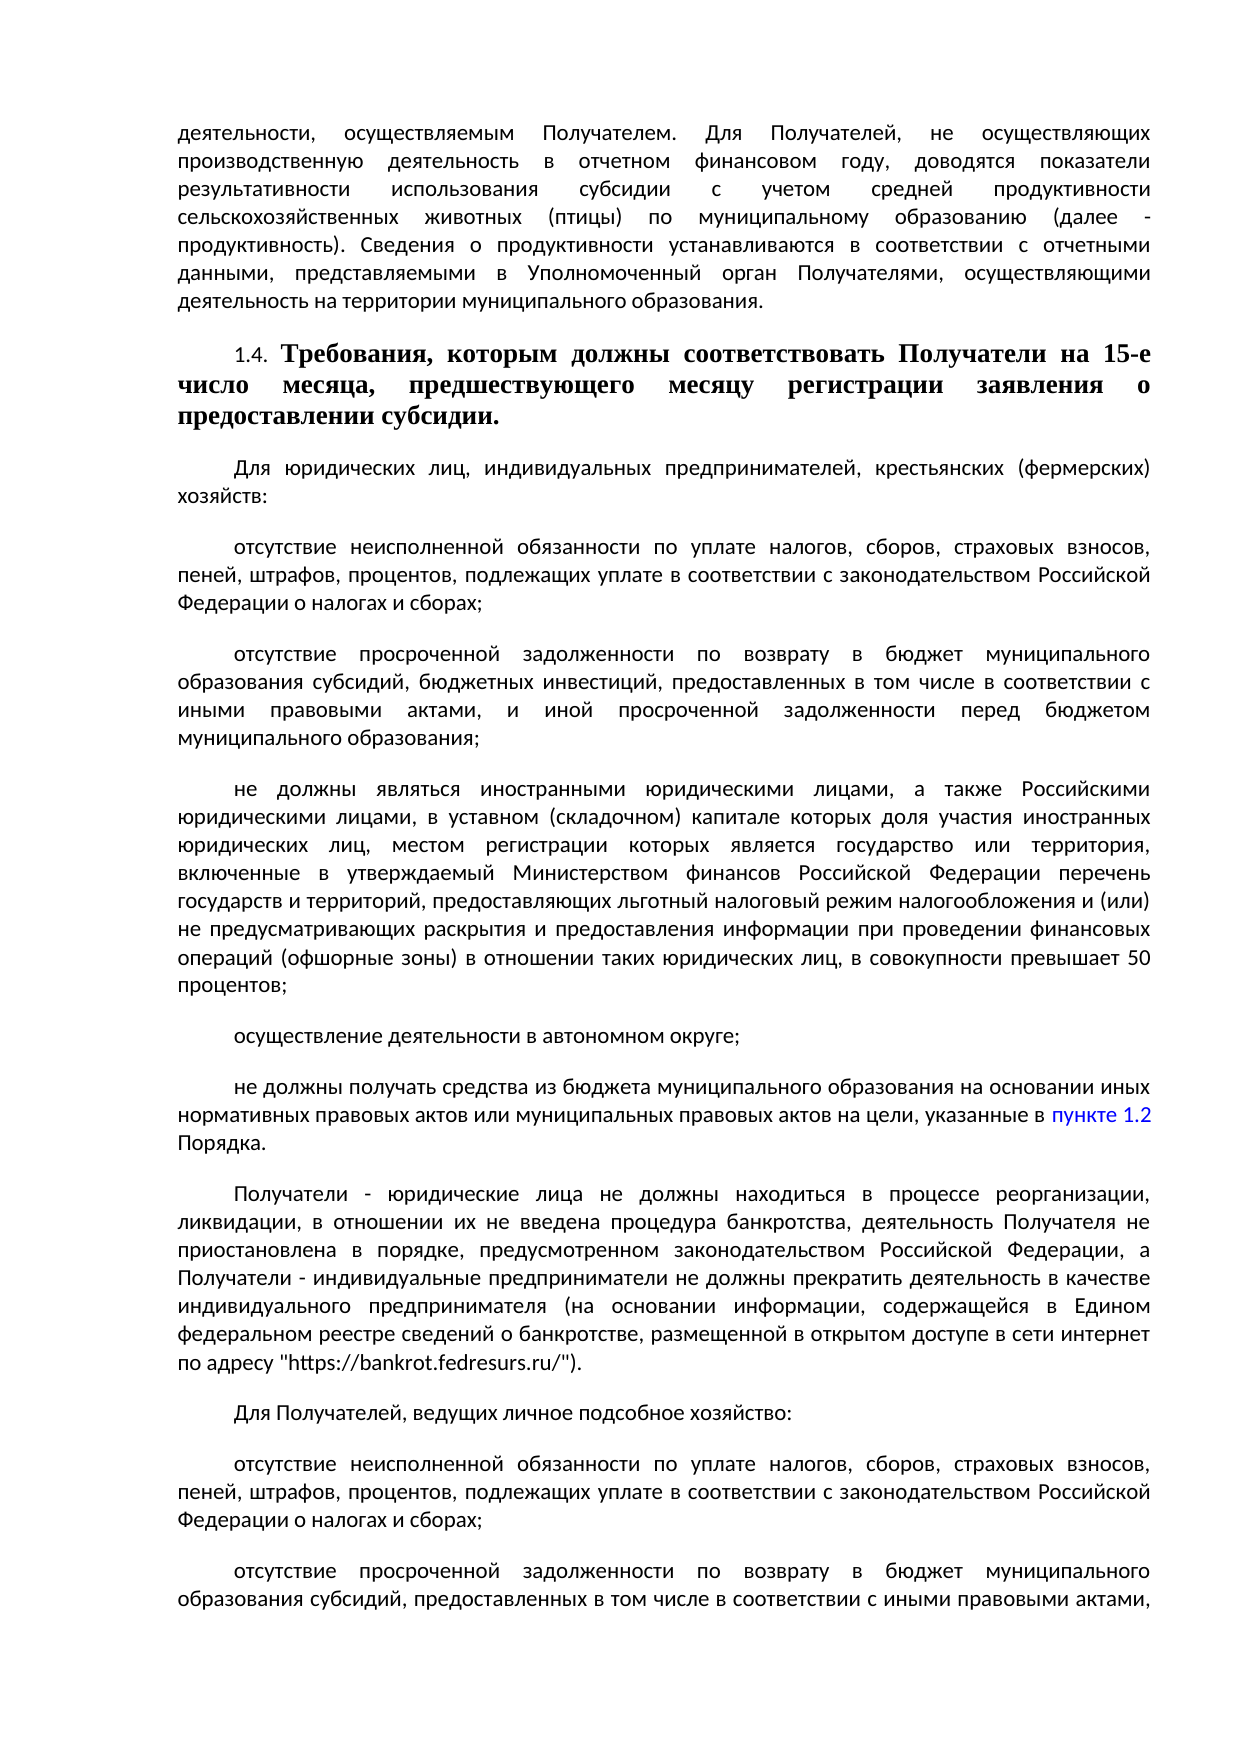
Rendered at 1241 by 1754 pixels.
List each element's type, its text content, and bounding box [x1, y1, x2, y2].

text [177, 118, 1152, 314]
text осуществление деятельности в автономном округе; [177, 1022, 1152, 1049]
text Для Получателей, ведущих личное подсобное хозяйство: [177, 1398, 1152, 1427]
text Для юридических лиц, индивидуальных предпринимателей, крестьянских (фермерских) хозяйств: [177, 453, 1152, 509]
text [177, 1556, 1152, 1612]
text не должны получать средства из бюджета муниципального образования на основании иных нормативных правовых актов или муниципальных правовых актов на цели, указанные в пункте 1.2 Порядка. [177, 1072, 1152, 1157]
text отсутствие неисполненной обязанности по уплате налогов, сборов, страховых взносов, пеней, штрафов, процентов, подлежащих уплате в соответствии с законодательством Российской Федерации о налогах и сборах; [177, 532, 1152, 617]
text отсутствие просроченной задолженности по возврату в бюджет муниципального образования субсидий, бюджетных инвестиций, предоставленных в том числе в соответствии с иными правовыми актами, и иной просроченной задолженности перед бюджетом муниципального образования; [177, 639, 1152, 752]
text не должны являться иностранными юридическими лицами, а также Российскими юридическими лицами, в уставном (складочном) капитале которых доля участия иностранных юридических лиц, местом регистрации которых является государство или территория, включенные в утверждаемый Министерством финансов Российской Федерации перечень государств и территорий, предоставляющих льготный налоговый режим налогообложения и (или) не предусматривающих раскрытия и предоставления информации при проведении финансовых операций (офшорные зоны) в отношении таких юридических лиц, в совокупности превышает 50 процентов; [177, 774, 1152, 999]
text 1.4. Требования, которым должны соответствовать Получатели на 15-е число месяца, предшествующего месяцу регистрации заявления о предоставлении субсидии. [177, 337, 1152, 431]
text отсутствие неисполненной обязанности по уплате налогов, сборов, страховых взносов, пеней, штрафов, процентов, подлежащих уплате в соответствии с законодательством Российской Федерации о налогах и сборах; [177, 1449, 1152, 1533]
text Получатели - юридические лица не должны находиться в процессе реорганизации, ликвидации, в отношении их не введена процедура банкротства, деятельность Получателя не приостановлена в порядке, предусмотренном законодательством Российской Федерации, а Получатели - индивидуальные предприниматели не должны прекратить деятельность в качестве индивидуального предпринимателя (на основании информации, содержащейся в Едином федеральном реестре сведений о банкротстве, размещенной в открытом доступе в сети интернет по адресу "https://bankrot.fedresurs.ru/"). [177, 1179, 1152, 1376]
